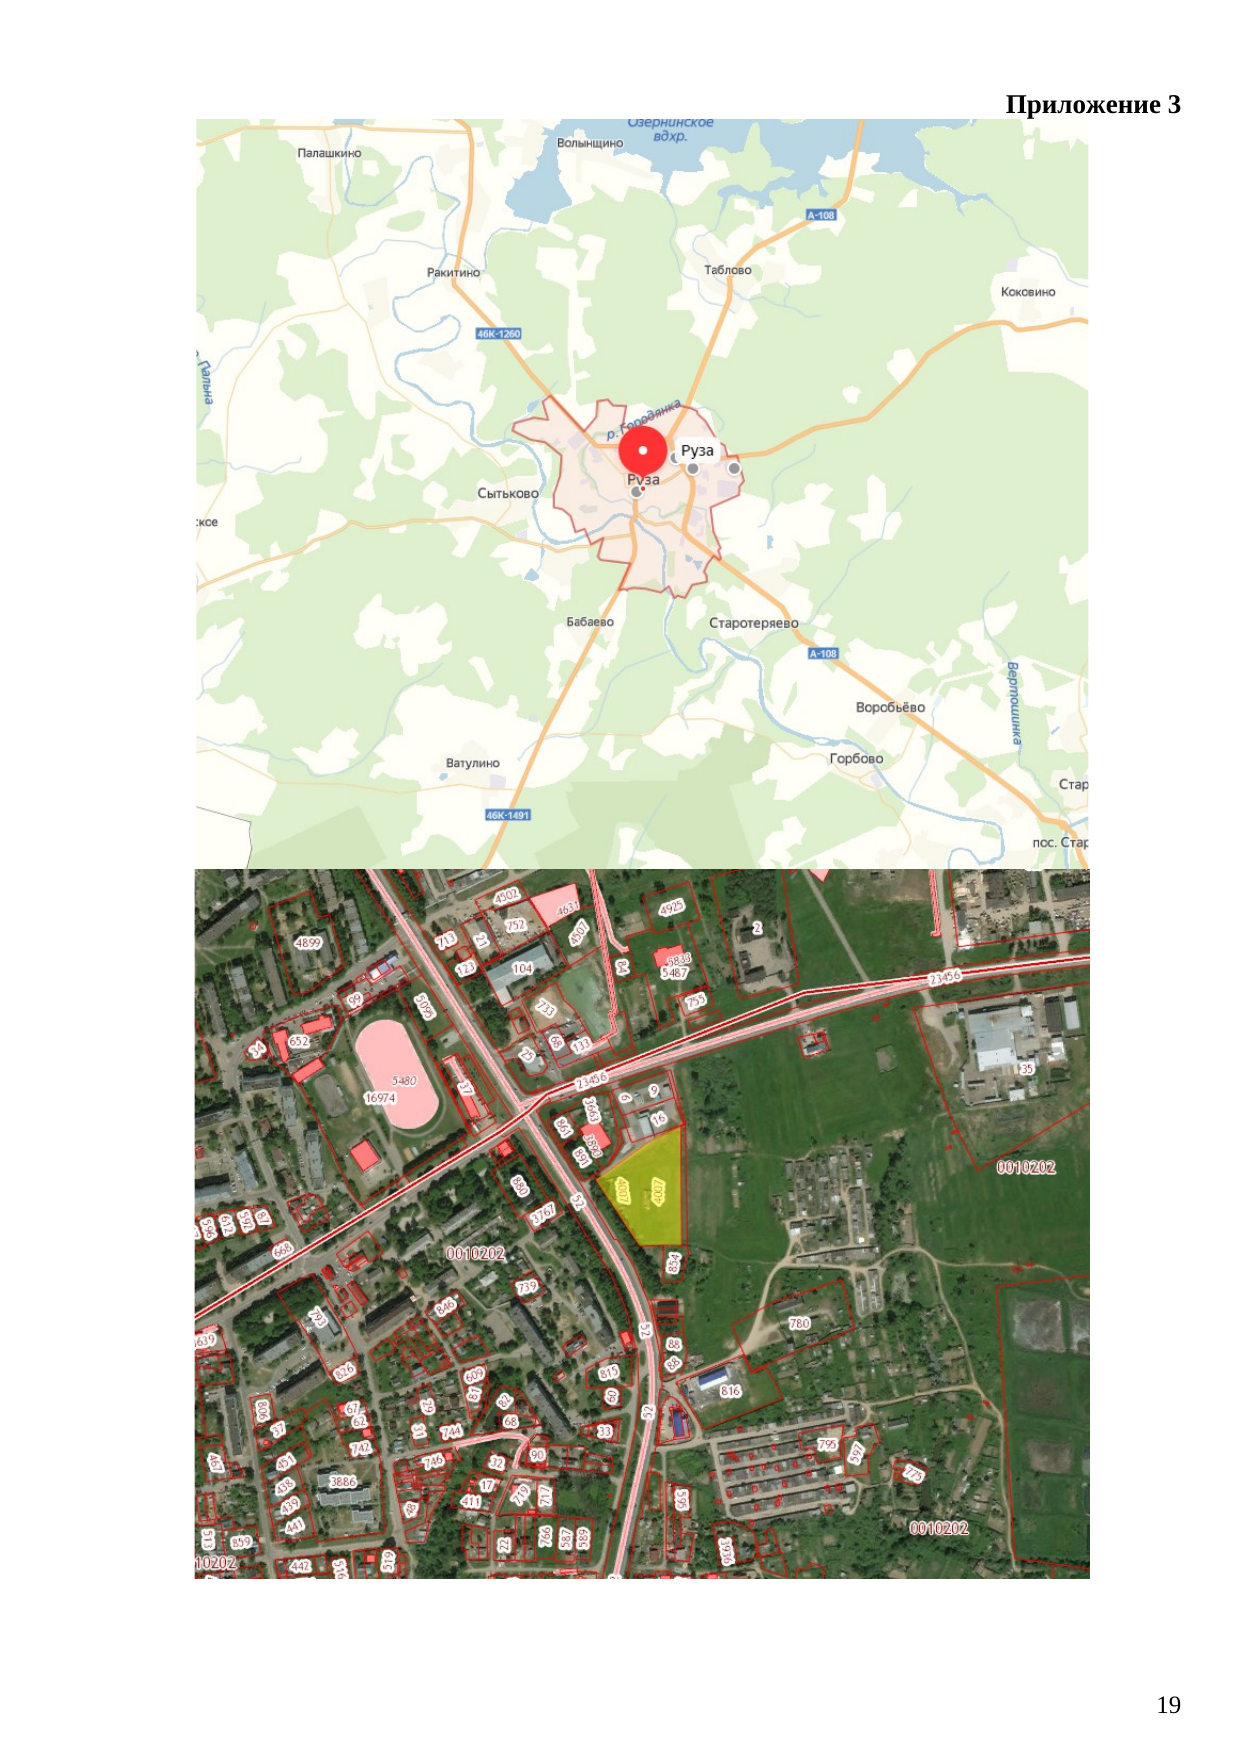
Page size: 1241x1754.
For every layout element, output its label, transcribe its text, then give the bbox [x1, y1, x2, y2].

picture [194, 119, 1090, 1579]
subtitle Приложение 3 [43, 89, 1181, 120]
